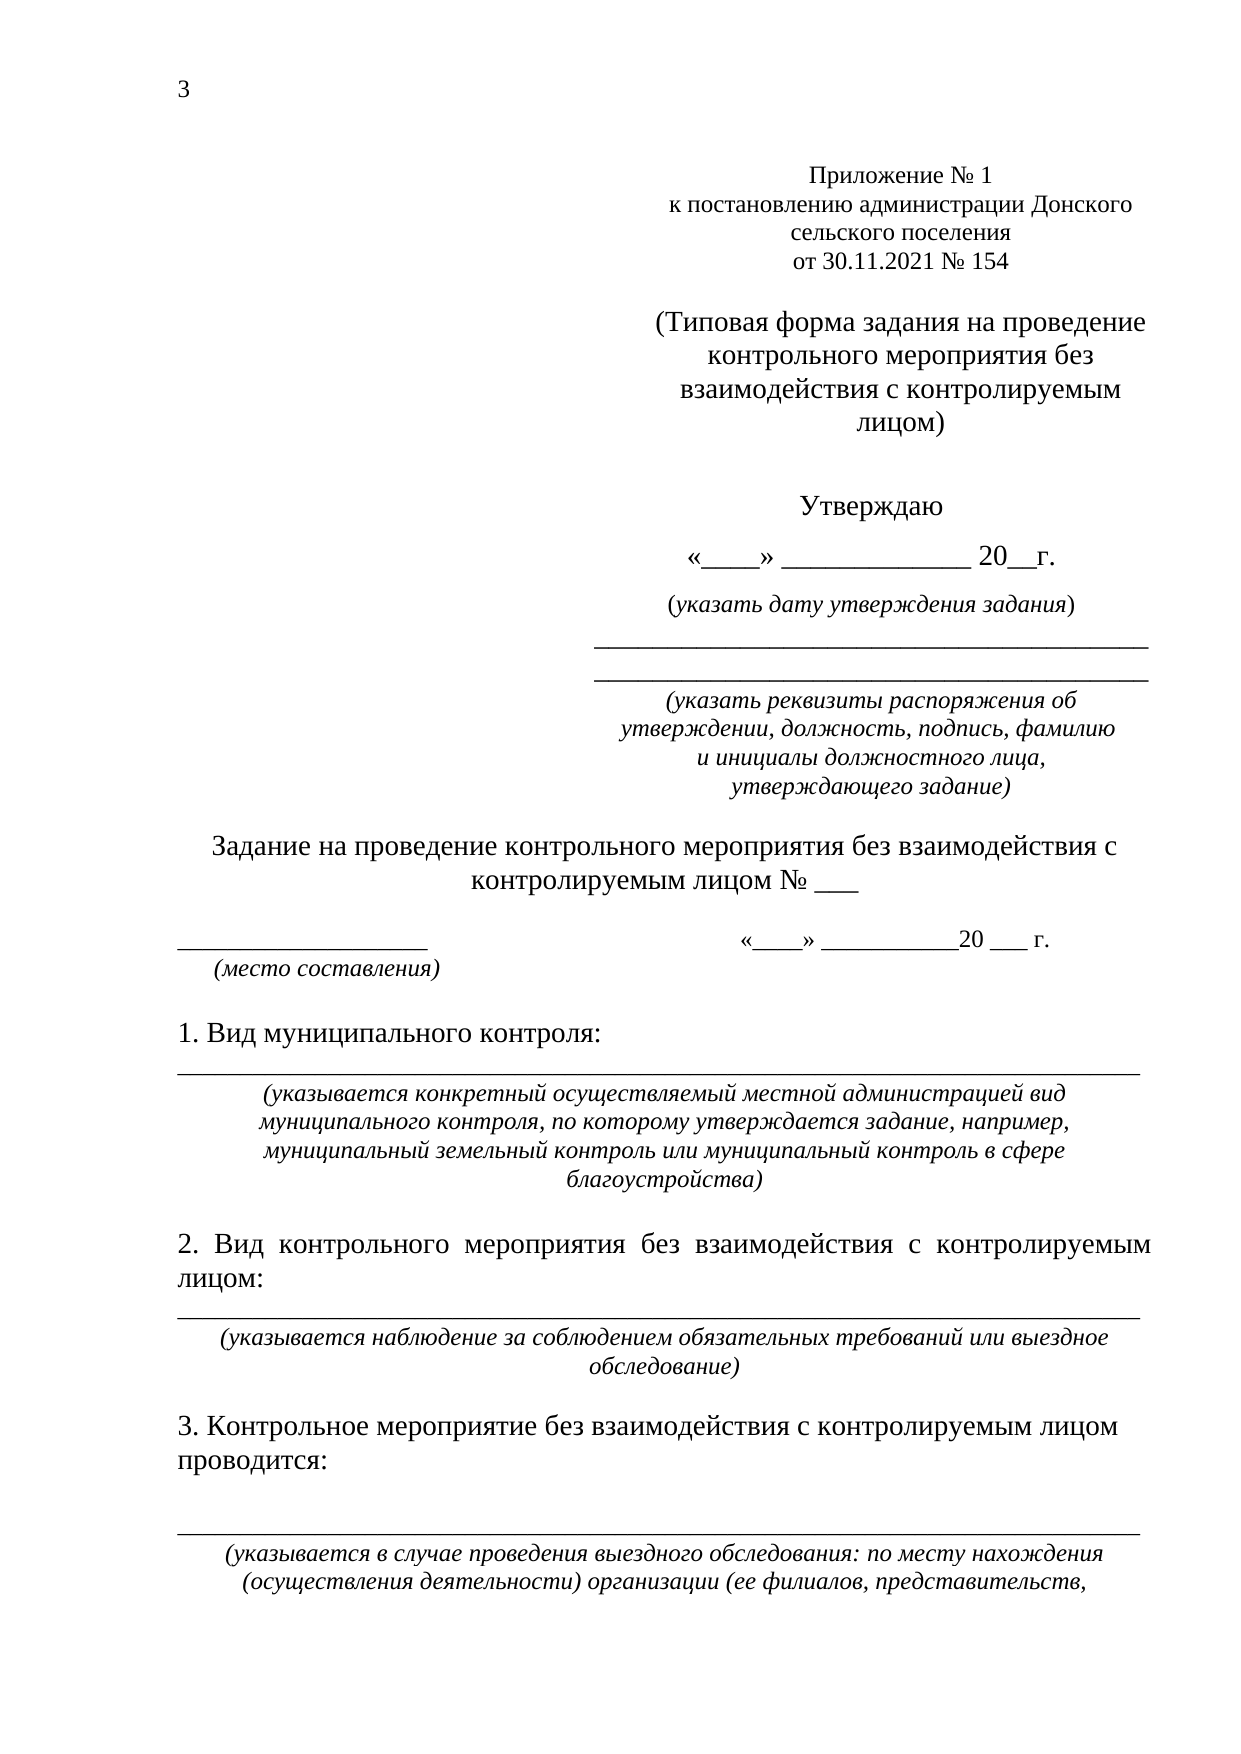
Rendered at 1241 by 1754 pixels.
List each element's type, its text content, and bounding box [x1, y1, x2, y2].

text Утверждаю [591, 488, 1152, 522]
text 3. Контрольное мероприятие без взаимодействия с контролируемым лицом проводится: [177, 1408, 1152, 1475]
text Приложение № 1 [650, 160, 1152, 189]
text (Типовая форма задания на проведение контрольного мероприятия без взаимодействия с контролируемым лицом) [650, 304, 1152, 438]
text (указывается конкретный осуществляемый местной администрацией вид муниципального контроля, по которому утверждается задание, например, муниципальный земельный контроль или муниципальный контроль в сфере благоустройства) [177, 1078, 1152, 1193]
text ____________________ «____» ___________20 ___ г. [177, 924, 1152, 953]
text (место составления) [177, 953, 1152, 982]
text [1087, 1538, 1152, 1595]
text _____________________________________________________________________________ [177, 1049, 1152, 1078]
text Задание на проведение контрольного мероприятия без взаимодействия с контролируемым лицом № ___ [177, 828, 1152, 896]
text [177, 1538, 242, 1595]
text ____________________________________________________________________________ [591, 618, 1152, 685]
text утверждающего задание) [591, 771, 1152, 800]
text (указать дату утверждения задания) [591, 589, 1152, 618]
text к постановлению администрации Донского сельского поселения [650, 189, 1152, 246]
text (указывается наблюдение за соблюдением обязательных требований или выездное обследование) [177, 1322, 1152, 1379]
text _____________________________________________________________________________ [177, 1293, 1152, 1322]
text (указать реквизиты распоряжения об утверждении, должность, подпись, фамилию и инициалы должностного лица, [591, 685, 1152, 771]
text _____________________________________________________________________________ [177, 1509, 1152, 1538]
text 2. Вид контрольного мероприятия без взаимодействия с контролируемым лицом: [177, 1226, 1152, 1293]
text 1. Вид муниципального контроля: [177, 1015, 1152, 1049]
text «____» _____________ 20__г. [591, 538, 1152, 572]
text от 30.11.2021 № 154 [650, 246, 1152, 275]
